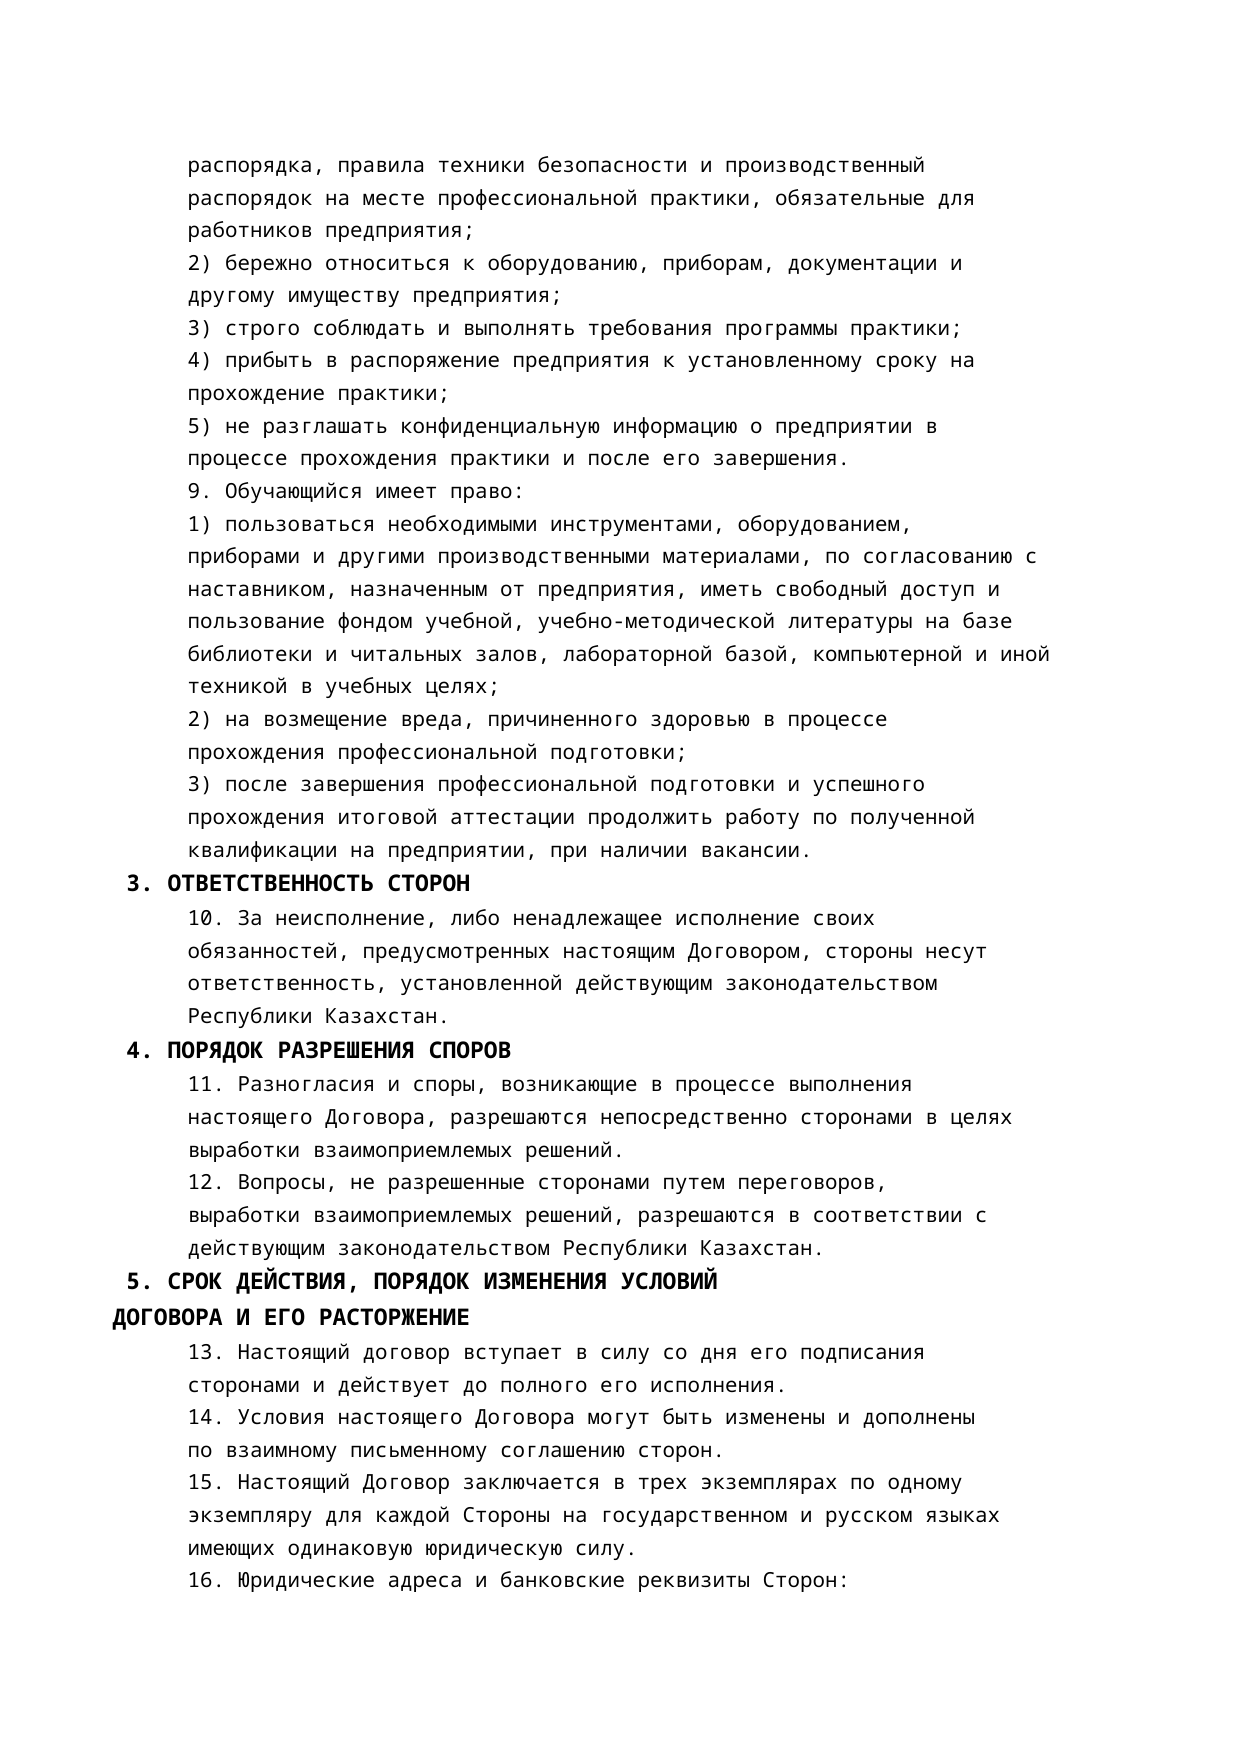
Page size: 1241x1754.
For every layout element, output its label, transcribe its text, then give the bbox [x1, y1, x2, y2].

text выработки взаимоприемлемых решений, разрешаются в соответствии с [112, 1200, 1128, 1228]
text квалификации на предприятии, при наличии вакансии. [112, 835, 1128, 863]
text сторонами и действует до полного его исполнения. [112, 1370, 1128, 1398]
text ответственность, установленной действующим законодательством [112, 968, 1128, 997]
text распорядка, правила техники безопасности и производственный [112, 150, 1128, 178]
text другому имуществу предприятия; [112, 280, 1128, 309]
text 4. ПОРЯДОК РАЗРЕШЕНИЯ СПОРОВ [112, 1034, 1128, 1065]
text 11. Разногласия и споры, возникающие в процессе выполнения [112, 1069, 1128, 1098]
text Республики Казахстан. [112, 1001, 1128, 1029]
text прохождение практики; [112, 378, 1128, 407]
text 3) строго соблюдать и выполнять требования программы практики; [112, 313, 1128, 341]
text 5) не разглашать конфиденциальную информацию о предприятии в [112, 411, 1128, 439]
text обязанностей, предусмотренных настоящим Договором, стороны несут [112, 936, 1128, 964]
text 14. Условия настоящего Договора могут быть изменены и дополнены [112, 1402, 1128, 1431]
text распорядок на месте профессиональной практики, обязательные для [112, 183, 1128, 211]
text приборами и другими производственными материалами, по согласованию с [112, 541, 1128, 570]
text 2) бережно относиться к оборудованию, приборам, документации и [112, 248, 1128, 276]
text наставником, назначенным от предприятия, иметь свободный доступ и [112, 574, 1128, 602]
text 16. Юридические адреса и банковские реквизиты Сторон: [112, 1565, 1128, 1594]
text процессе прохождения практики и после его завершения. [112, 443, 1128, 472]
text 1) пользоваться необходимыми инструментами, оборудованием, [112, 509, 1128, 537]
text работников предприятия; [112, 215, 1128, 244]
text 3. ОТВЕТСТВЕННОСТЬ СТОРОН [112, 867, 1128, 898]
text 9. Обучающийся имеет право: [112, 476, 1128, 504]
text настоящего Договора, разрешаются непосредственно сторонами в целях [112, 1102, 1128, 1131]
text 15. Настоящий Договор заключается в трех экземплярах по одному [112, 1467, 1128, 1496]
text прохождения профессиональной подготовки; [112, 737, 1128, 765]
text по взаимному письменному соглашению сторон. [112, 1435, 1128, 1463]
text экземпляру для каждой Стороны на государственном и русском языках [112, 1500, 1128, 1528]
text 3) после завершения профессиональной подготовки и успешного [112, 769, 1128, 798]
text техникой в учебных целях; [112, 672, 1128, 700]
text 13. Настоящий договор вступает в силу со дня его подписания [112, 1337, 1128, 1366]
text 10. За неисполнение, либо ненадлежащее исполнение своих [112, 903, 1128, 932]
text прохождения итоговой аттестации продолжить работу по полученной [112, 802, 1128, 831]
text выработки взаимоприемлемых решений. [112, 1135, 1128, 1163]
text 2) на возмещение вреда, причиненного здоровью в процессе [112, 704, 1128, 733]
text 4) прибыть в распоряжение предприятия к установленному сроку на [112, 346, 1128, 374]
text действующим законодательством Республики Казахстан. [112, 1233, 1128, 1261]
text библиотеки и читальных залов, лабораторной базой, компьютерной и иной [112, 639, 1128, 667]
text пользование фондом учебной, учебно-методической литературы на базе [112, 606, 1128, 635]
text 12. Вопросы, не разрешенные сторонами путем переговоров, [112, 1167, 1128, 1196]
text 5. СРОК ДЕЙСТВИЯ, ПОРЯДОК ИЗМЕНЕНИЯ УСЛОВИЙ ДОГОВОРА И ЕГО РАСТОРЖЕНИЕ [112, 1265, 1128, 1332]
text имеющих одинаковую юридическую силу. [112, 1533, 1128, 1561]
